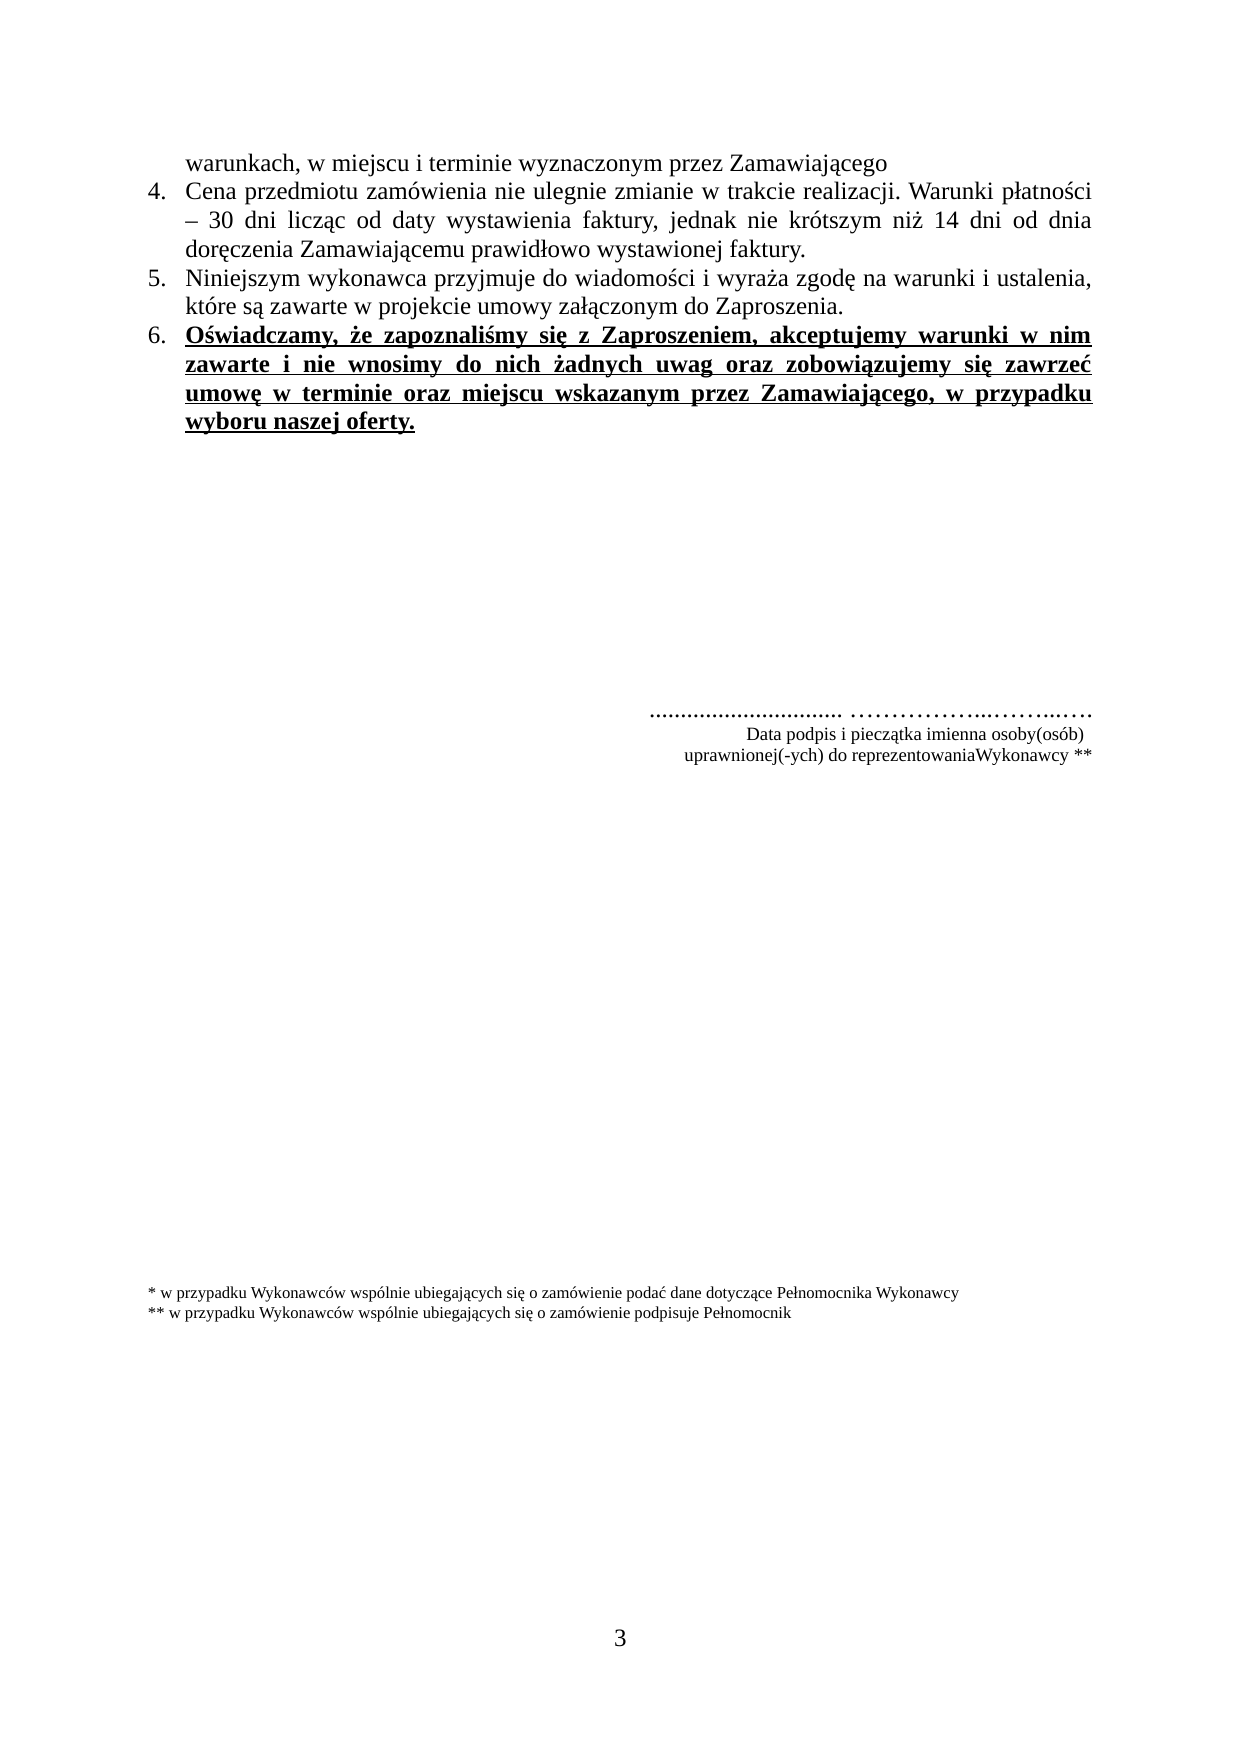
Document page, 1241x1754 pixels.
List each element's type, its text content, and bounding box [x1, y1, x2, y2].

text * w przypadku Wykonawców wspólnie ubiegających się o zamówienie podać dane dotyczące Pełnomocnika Wykonawcy [148, 1283, 1093, 1302]
text uprawnionej(-ych) do reprezentowaniaWykonawcy ** [148, 744, 1093, 766]
text Data podpis i pieczątka imienna osoby(osób) [148, 723, 1093, 744]
list Cena przedmiotu zamówienia nie ulegnie zmianie w trakcie realizacji. Warunki płatności – 30 dni licząc od daty wystawienia faktury, jednak nie krótszym niż 14 dni od dnia doręczenia Zamawiającemu prawidłowo wystawionej faktury. [148, 176, 1093, 263]
list Oświadczamy, że zapoznaliśmy się z Zaproszeniem, akceptujemy warunki w nim zawarte i nie wnosimy do nich żadnych uwag oraz zobowiązujemy się zawrzeć umowę w terminie oraz miejscu wskazanym przez Zamawiającego, w przypadku wyboru naszej oferty. [148, 320, 1093, 435]
list Niniejszym wykonawca przyjmuje do wiadomości i wyraża zgodę na warunki i ustalenia, które są zawarte w projekcie umowy załączonym do Zaproszenia. [148, 263, 1093, 320]
text ** w przypadku Wykonawców wspólnie ubiegających się o zamówienie podpisuje Pełnomocnik [148, 1302, 1093, 1322]
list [148, 148, 1093, 176]
text ............................... ……………...……...…. [148, 694, 1093, 723]
